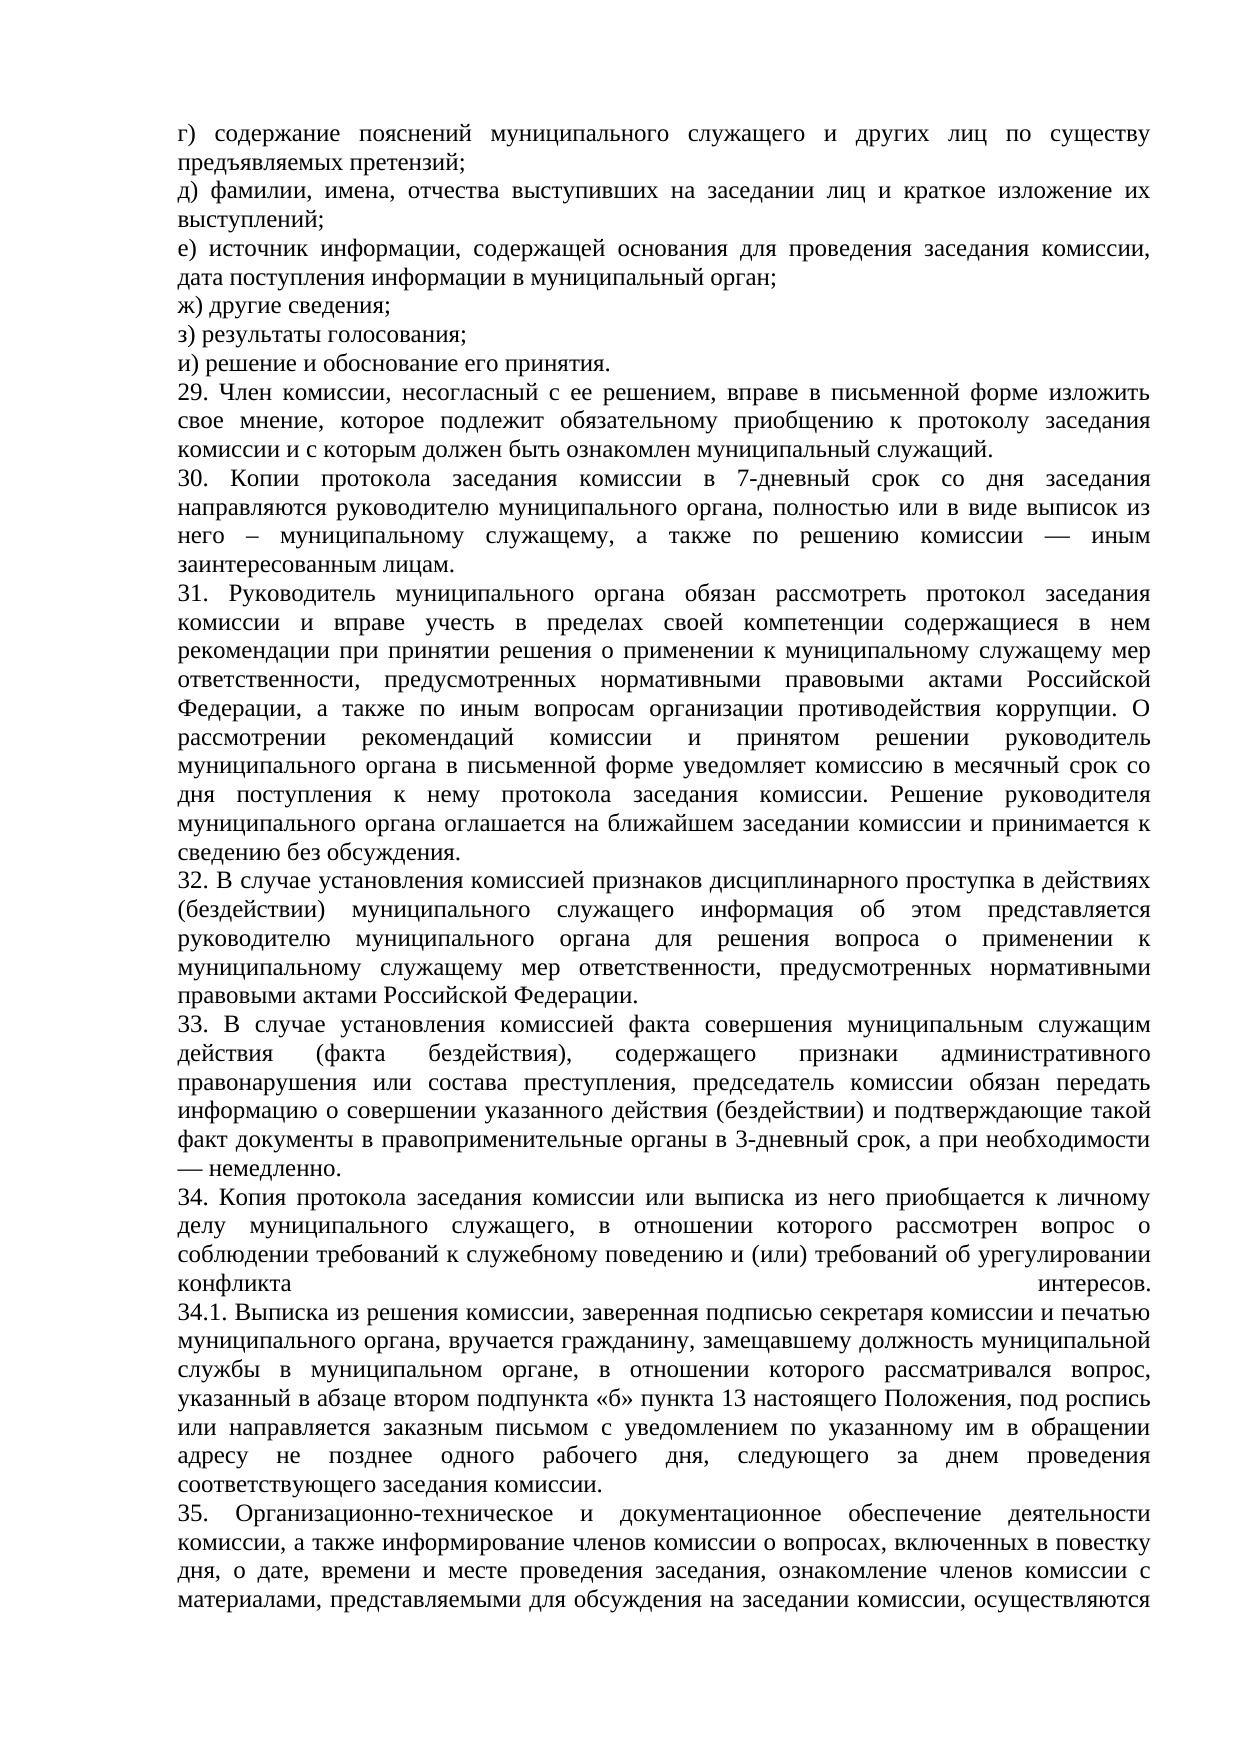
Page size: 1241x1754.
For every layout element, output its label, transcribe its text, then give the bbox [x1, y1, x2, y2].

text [177, 1498, 1152, 1613]
text г) содержание пояснений муниципального служащего и других лиц по существу предъявляемых претензий; [177, 118, 1152, 176]
text 30. Копии протокола заседания комиссии в 7-дневный срок со дня заседания направляются руководителю муниципального органа, полностью или в виде выписок из него – муниципальному служащему, а также по решению комиссии — иным заинтересованным лицам. [177, 463, 1152, 578]
text ж) другие сведения; [177, 291, 1152, 319]
text и) решение и обоснование его принятия. [177, 348, 1152, 377]
text 34. Копия протокола заседания комиссии или выписка из него приобщается к личному делу муниципального служащего, в отношении которого рассмотрен вопрос о соблюдении требований к служебному поведению и (или) требований об урегулировании конфликта интересов. 34.1. Выписка из решения комиссии, заверенная подписью секретаря комиссии и печатью муниципального органа, вручается гражданину, замещавшему должность муниципальной службы в муниципальном органе, в отношении которого рассматривался вопрос, указанный в абзаце втором подпункта «б» пункта 13 настоящего Положения, под роспись или направляется заказным письмом с уведомлением по указанному им в обращении адресу не позднее одного рабочего дня, следующего за днем проведения соответствующего заседания комиссии. [177, 1182, 1152, 1498]
text з) результаты голосования; [177, 319, 1152, 348]
text 32. В случае установления комиссией признаков дисциплинарного проступка в действиях (бездействии) муниципального служащего информация об этом представляется руководителю муниципального органа для решения вопроса о применении к муниципальному служащему мер ответственности, предусмотренных нормативными правовыми актами Российской Федерации. [177, 866, 1152, 1009]
text 31. Руководитель муниципального органа обязан рассмотреть протокол заседания комиссии и вправе учесть в пределах своей компетенции содержащиеся в нем рекомендации при принятии решения о применении к муниципальному служащему мер ответственности, предусмотренных нормативными правовыми актами Российской Федерации, а также по иным вопросам организации противодействия коррупции. О рассмотрении рекомендаций комиссии и принятом решении руководитель муниципального органа в письменной форме уведомляет комиссию в месячный срок со дня поступления к нему протокола заседания комиссии. Решение руководителя муниципального органа оглашается на ближайшем заседании комиссии и принимается к сведению без обсуждения. [177, 578, 1152, 866]
text е) источник информации, содержащей основания для проведения заседания комиссии, дата поступления информации в муниципальный орган; [177, 233, 1152, 291]
text 29. Член комиссии, несогласный с ее решением, вправе в письменной форме изложить свое мнение, которое подлежит обязательному приобщению к протоколу заседания комиссии и с которым должен быть ознакомлен муниципальный служащий. [177, 377, 1152, 463]
text д) фамилии, имена, отчества выступивших на заседании лиц и краткое изложение их выступлений; [177, 176, 1152, 233]
text 33. В случае установления комиссией факта совершения муниципальным служащим действия (факта бездействия), содержащего признаки административного правонарушения или состава преступления, председатель комиссии обязан передать информацию о совершении указанного действия (бездействии) и подтверждающие такой факт документы в правоприменительные органы в 3-дневный срок, а при необходимости — немедленно. [177, 1009, 1152, 1182]
